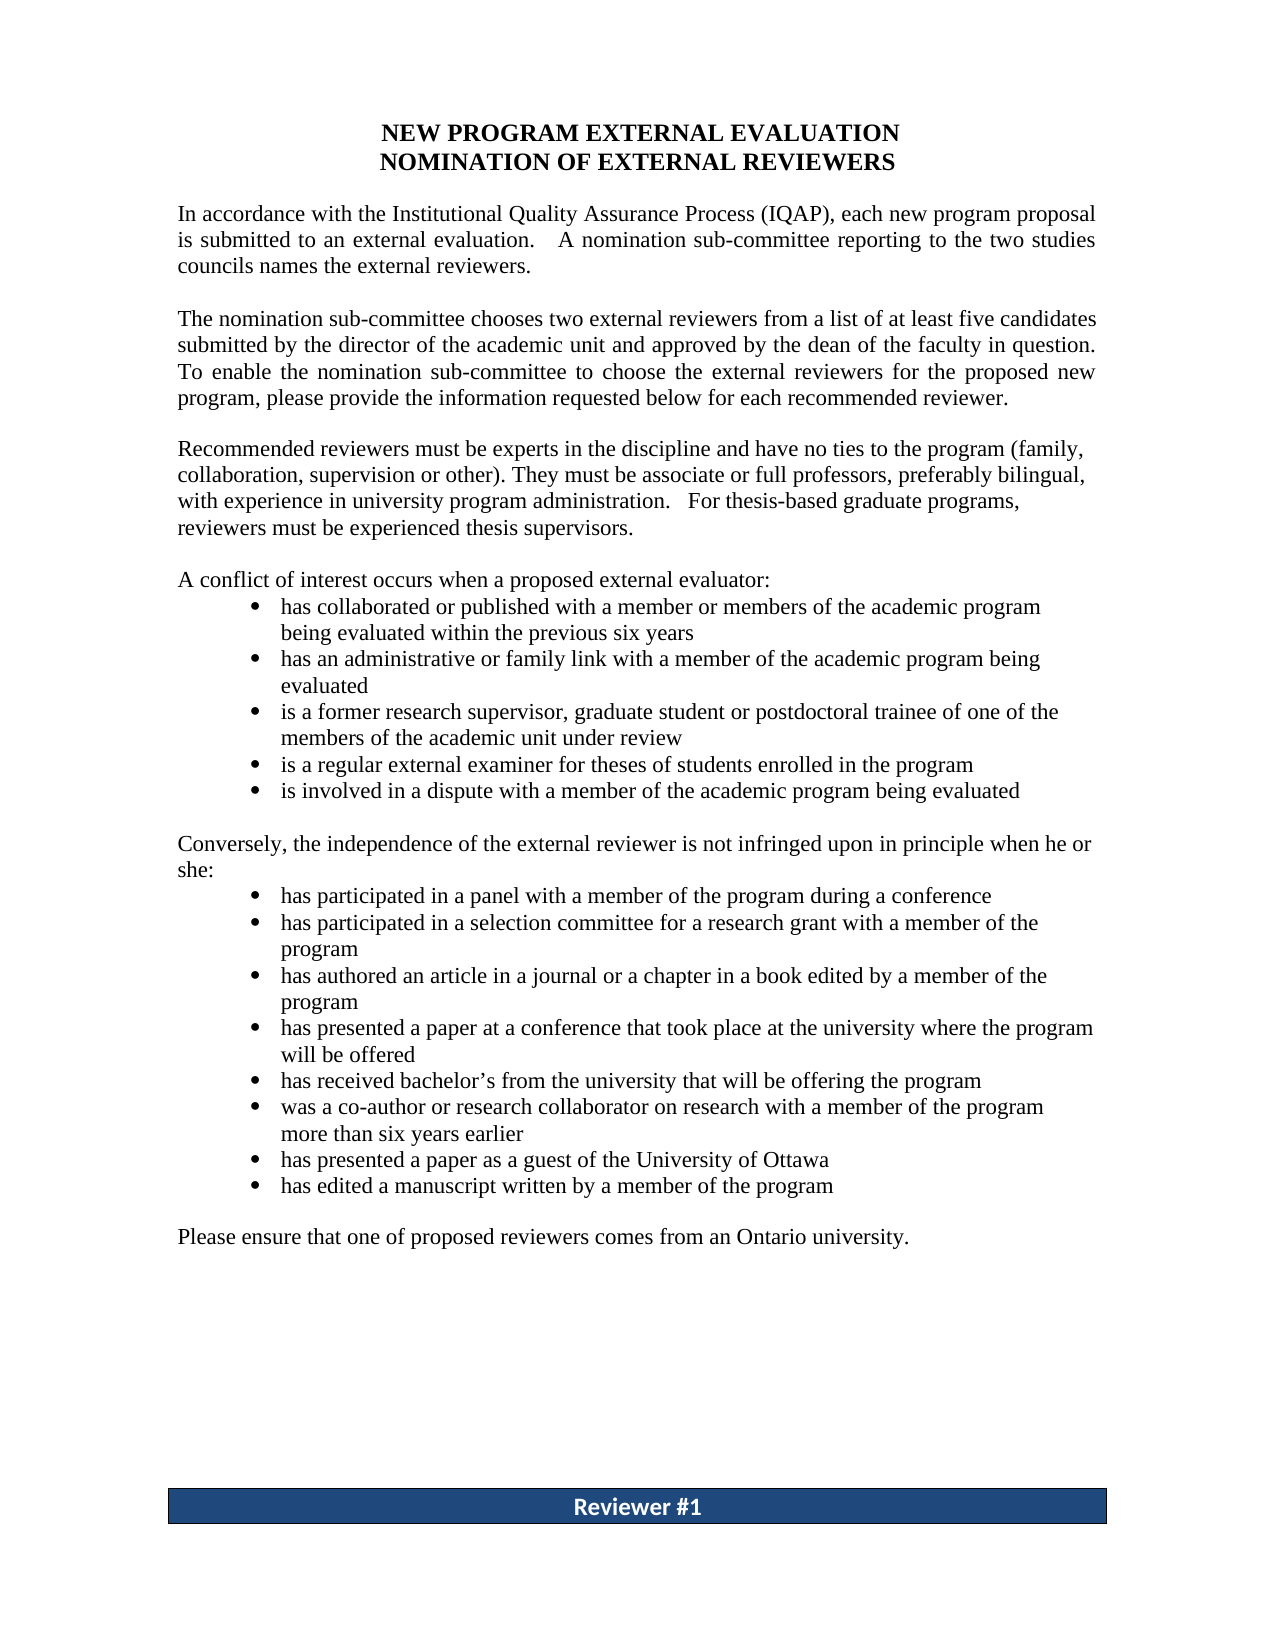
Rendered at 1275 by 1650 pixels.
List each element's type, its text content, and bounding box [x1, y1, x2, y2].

list has presented a paper as a guest of the University of Ottawa [251, 1146, 1098, 1172]
text NEW PROGRAM EXTERNAL EVALUATION [177, 118, 1098, 147]
list has received bachelor’s from the university that will be offering the program [251, 1067, 1098, 1093]
text NOMINATION OF EXTERNAL REVIEWERS [177, 147, 1098, 176]
list has participated in a panel with a member of the program during a conference [251, 883, 1098, 909]
list is involved in a dispute with a member of the academic program being evaluated [251, 777, 1098, 803]
list was a co-author or research collaborator on research with a member of the program more than six years earlier [251, 1093, 1098, 1146]
list is a former research supervisor, graduate student or postdoctoral trainee of one of the members of the academic unit under review [251, 698, 1098, 751]
list has collaborated or published with a member or members of the academic program being evaluated within the previous six years [251, 593, 1098, 645]
text Please ensure that one of proposed reviewers comes from an Ontario university. [177, 1223, 1098, 1249]
text Conversely, the independence of the external reviewer is not infringed upon in principle when he or she: [177, 830, 1098, 883]
text Recommended reviewers must be experts in the discipline and have no ties to the program (family, collaboration, supervision or other). They must be associate or full professors, preferably bilingual, with experience in university program administration. For thesis-based graduate programs, reviewers must be experienced thesis supervisors. [177, 434, 1098, 540]
list has authored an article in a journal or a chapter in a book edited by a member of the program [251, 962, 1098, 1014]
list has edited a manuscript written by a member of the program [251, 1172, 1098, 1199]
list has presented a paper at a conference that took place at the university where the program will be offered [251, 1014, 1098, 1067]
list is a regular external examiner for theses of students enrolled in the program [251, 751, 1098, 777]
text In accordance with the Institutional Quality Assurance Process (IQAP), each new program proposal is submitted to an external evaluation. A nomination sub-committee reporting to the two studies councils names the external reviewers. [177, 200, 1098, 279]
text The nomination sub-committee chooses two external reviewers from a list of at least five candidates submitted by the director of the academic unit and approved by the dean of the faculty in question. To enable the nomination sub-committee to choose the external reviewers for the proposed new program, please provide the information requested below for each recommended reviewer. [177, 305, 1098, 411]
subtitle Reviewer #1 [169, 1489, 1106, 1523]
list has participated in a selection committee for a research grant with a member of the program [251, 909, 1098, 962]
list has an administrative or family link with a member of the academic program being evaluated [251, 645, 1098, 698]
text A conflict of interest occurs when a proposed external evaluator: [177, 566, 1098, 593]
